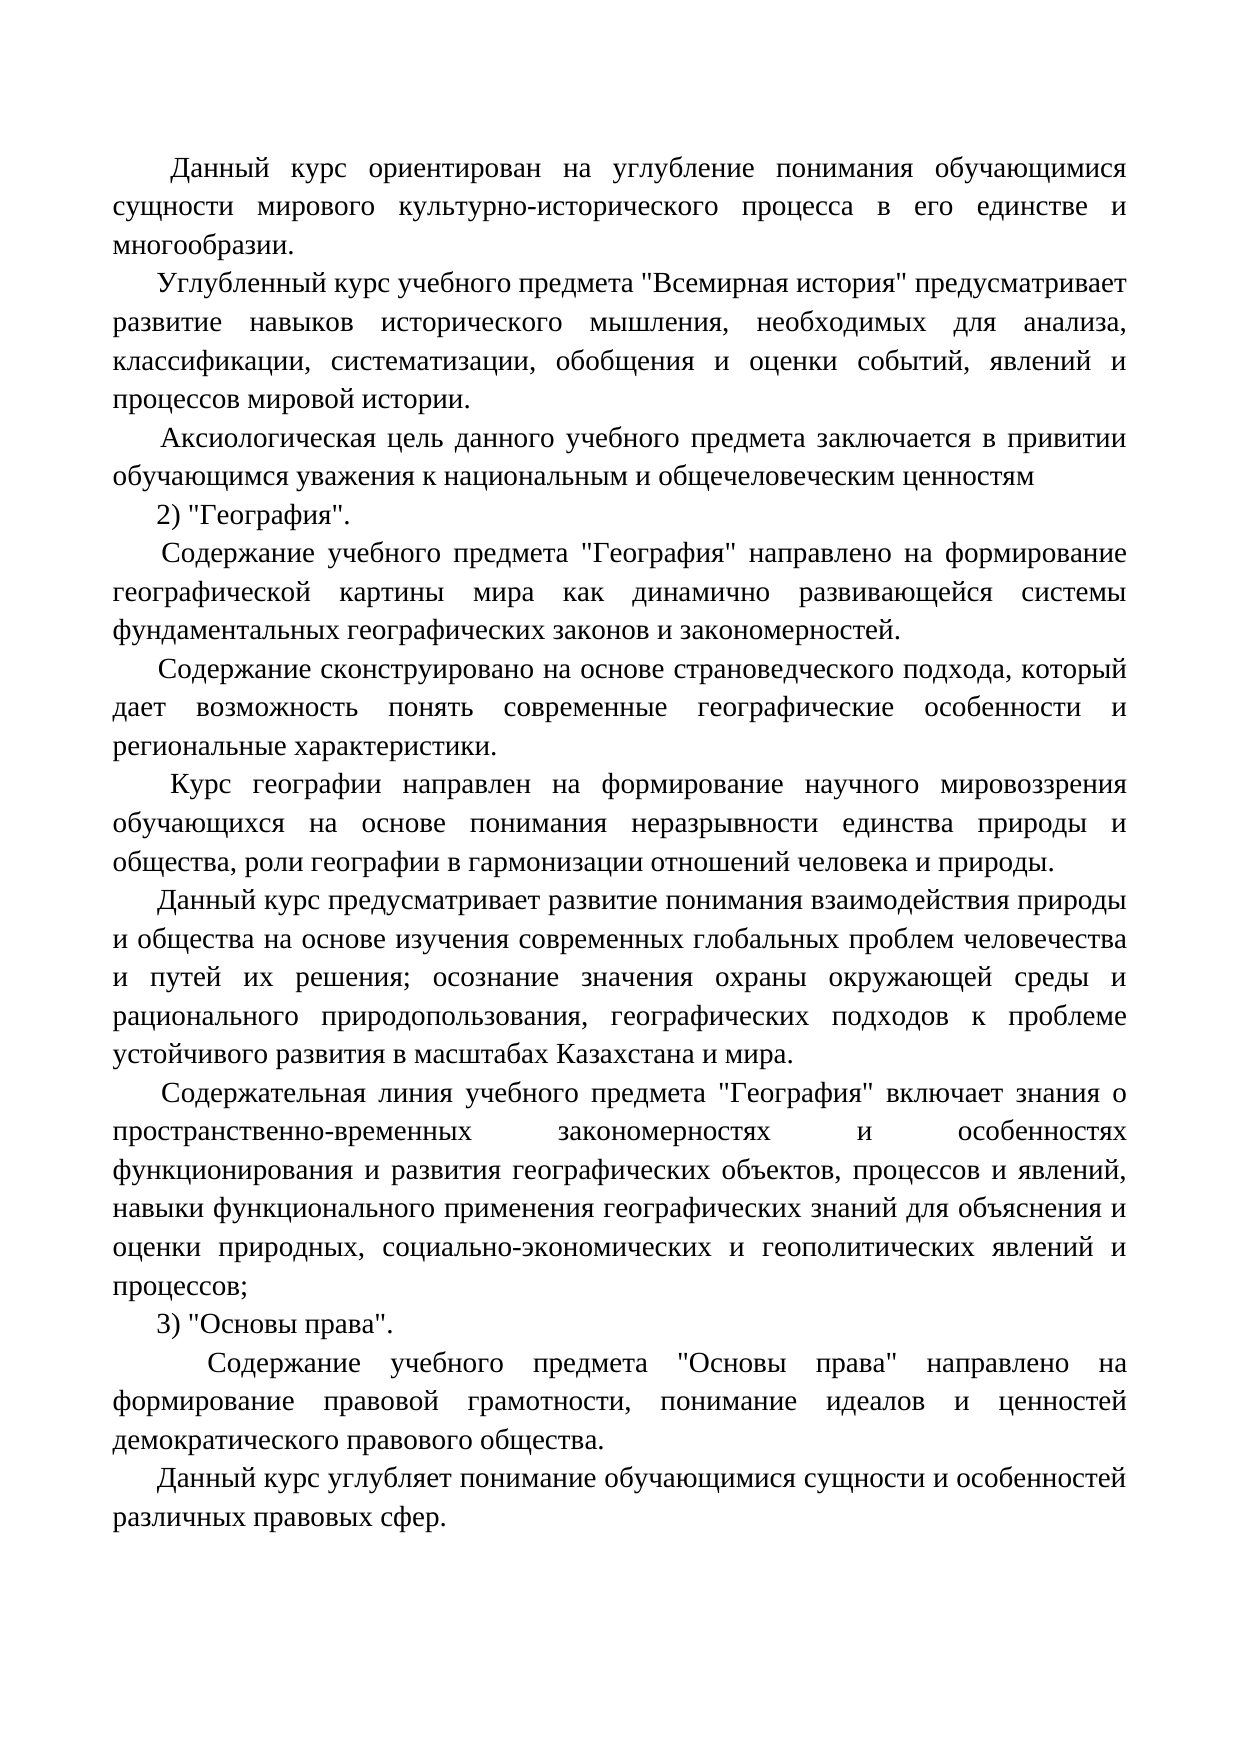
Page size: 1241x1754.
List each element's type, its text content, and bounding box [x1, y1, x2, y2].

text Данный курс ориентирован на углубление понимания обучающимися сущности мирового культурно-исторического процесса в его единстве и многообразии. [112, 150, 1128, 261]
text Содержание сконструировано на основе страноведческого подхода, который дает возможность понять современные географические особенности и региональные характеристики. [112, 651, 1128, 762]
text 3) "Основы права". [112, 1306, 1128, 1340]
text Углубленный курс учебного предмета "Всемирная история" предусматривает развитие навыков исторического мышления, необходимых для анализа, классификации, систематизации, обобщения и оценки событий, явлений и процессов мировой истории. [112, 266, 1128, 415]
text Содержание учебного предмета "Основы права" направлено на формирование правовой грамотности, понимание идеалов и ценностей демократического правового общества. [112, 1345, 1128, 1455]
text Данный курс углубляет понимание обучающимися сущности и особенностей различных правовых сфер. [112, 1460, 1128, 1532]
text Аксиологическая цель данного учебного предмета заключается в привитии обучающимся уважения к национальным и общечеловеческим ценностям [112, 420, 1128, 492]
text Данный курс предусматривает развитие понимания взаимодействия природы и общества на основе изучения современных глобальных проблем человечества и путей их решения; осознание значения охраны окружающей среды и рационального природопользования, географических подходов к проблеме устойчивого развития в масштабах Казахстана и мира. [112, 882, 1128, 1070]
text Содержательная линия учебного предмета "География" включает знания о пространственно-временных закономерностях и особенностях функционирования и развития географических объектов, процессов и явлений, навыки функционального применения географических знаний для объяснения и оценки природных, социально-экономических и геополитических явлений и процессов; [112, 1075, 1128, 1301]
text 2) "География". [112, 497, 1128, 530]
text Содержание учебного предмета "География" направлено на формирование географической картины мира как динамично развивающейся системы фундаментальных географических законов и закономерностей. [112, 535, 1128, 646]
text Курс географии направлен на формирование научного мировоззрения обучающихся на основе понимания неразрывности единства природы и общества, роли географии в гармонизации отношений человека и природы. [112, 767, 1128, 877]
